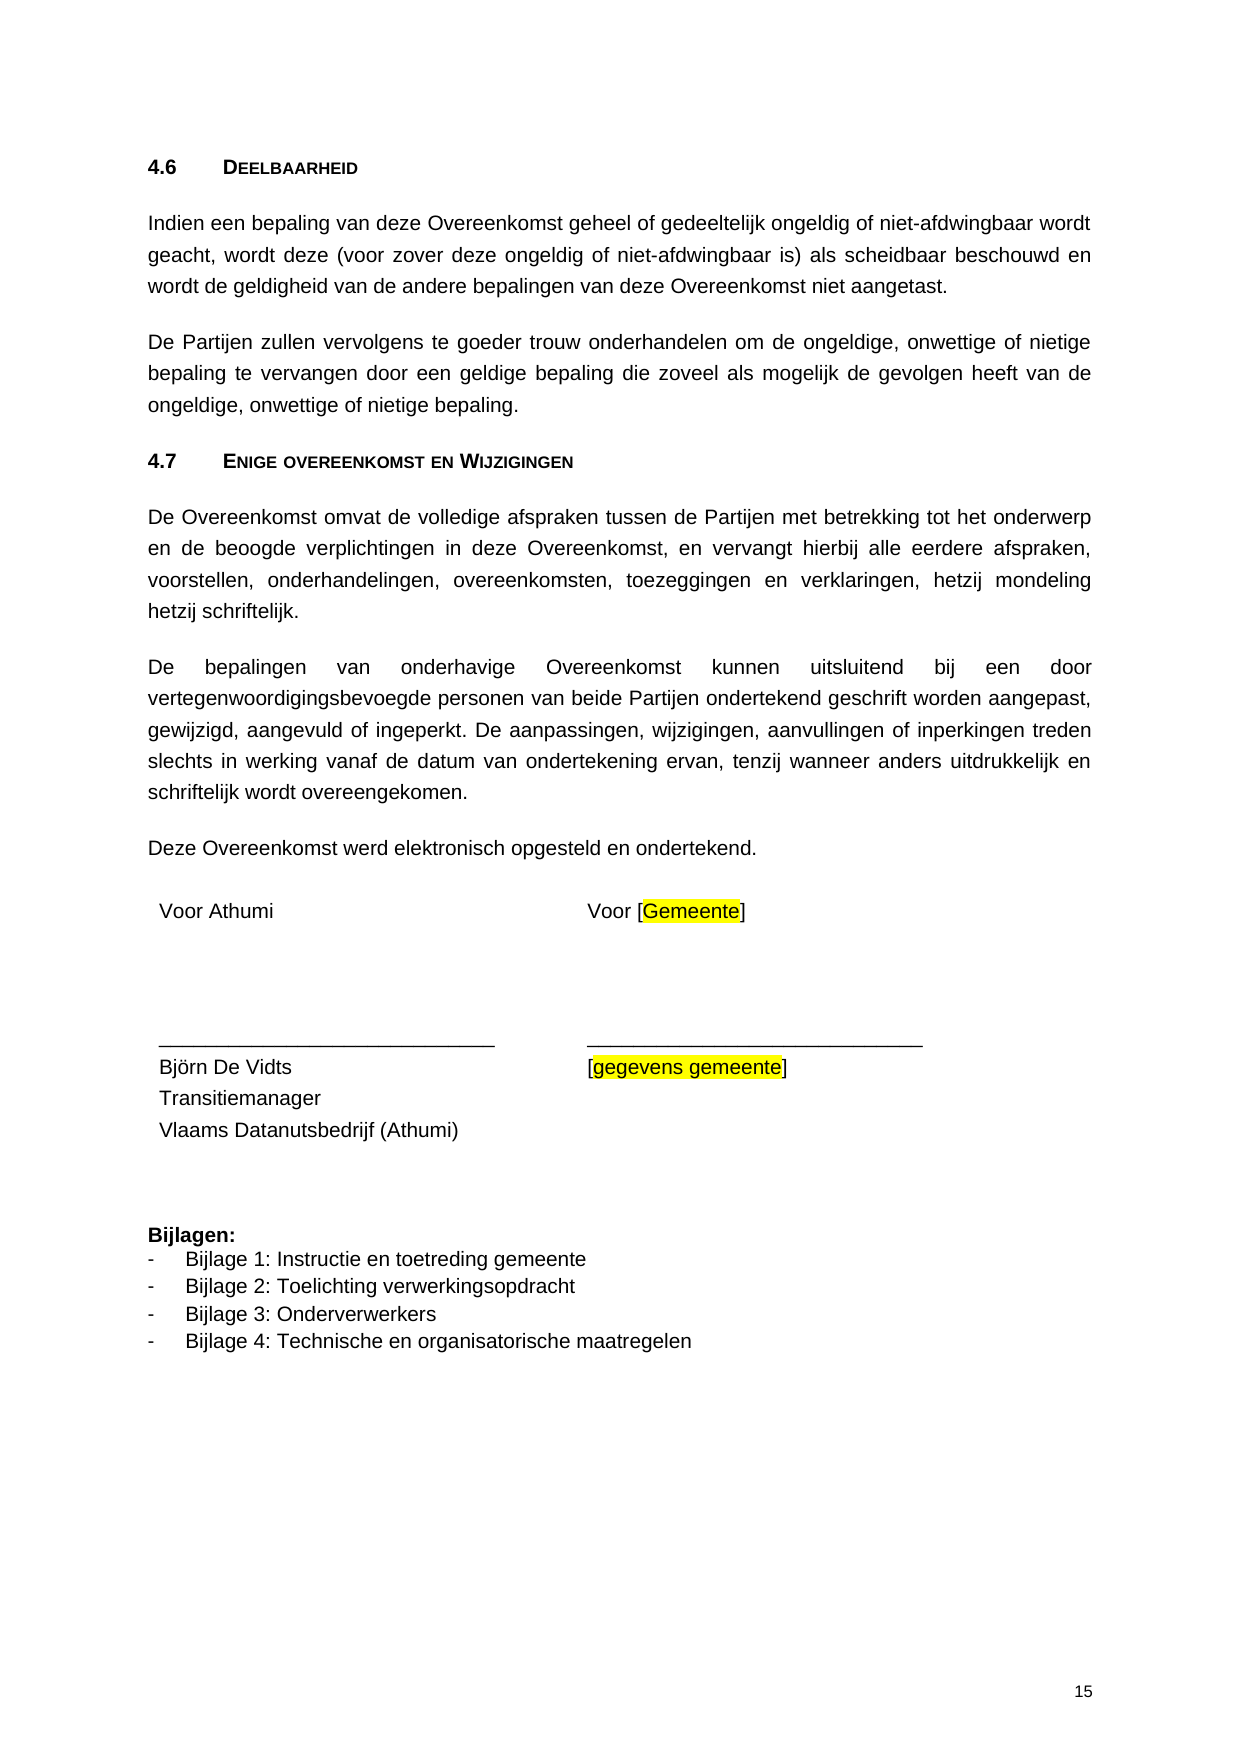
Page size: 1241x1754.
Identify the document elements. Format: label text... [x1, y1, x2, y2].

text Bijlagen: [148, 1215, 1093, 1246]
subtitle Enige overeenkomst en Wijzigingen [148, 441, 1093, 473]
list Bijlage 3: Onderverwerkers [148, 1301, 1093, 1327]
list Bijlage 4: Technische en organisatorische maatregelen [148, 1328, 1093, 1354]
text De Partijen zullen vervolgens te goeder trouw onderhandelen om de ongeldige, onwettige of nietige bepaling te vervangen door een geldige bepaling die zoveel als mogelijk de gevolgen heeft van de ongeldige, onwettige of nietige bepaling. [148, 323, 1093, 416]
text De bepalingen van onderhavige Overeenkomst kunnen uitsluitend bij een door vertegenwoordigingsbevoegde personen van beide Partijen ondertekend geschrift worden aangepast, gewijzigd, aangevuld of ingeperkt. De aanpassingen, wijzigingen, aanvullingen of inperkingen treden slechts in werking vanaf de datum van ondertekening ervan, tenzij wanneer anders uitdrukkelijk en schriftelijk wordt overeengekomen. [148, 648, 1093, 804]
text De Overeenkomst omvat de volledige afspraken tussen de Partijen met betrekking tot het onderwerp en de beoogde verplichtingen in deze Overeenkomst, en vervangt hierbij alle eerdere afspraken, voorstellen, onderhandelingen, overeenkomsten, toezeggingen en verklaringen, hetzij mondeling hetzij schriftelijk. [148, 498, 1093, 623]
table_header Voor Athumi _____________________________ Björn De Vidts Transitiemanager Vlaams Datanutsbedrijf (Athumi) [148, 891, 576, 1173]
list Bijlage 1: Instructie en toetreding gemeente [148, 1246, 1093, 1272]
table_header Voor [Gemeente] _____________________________ [gegevens gemeente] [576, 891, 945, 1173]
subtitle Deelbaarheid [148, 148, 1093, 179]
text Indien een bepaling van deze Overeenkomst geheel of gedeeltelijk ongeldig of niet-afdwingbaar wordt geacht, wordt deze (voor zover deze ongeldig of niet-afdwingbaar is) als scheidbaar beschouwd en wordt de geldigheid van de andere bepalingen van deze Overeenkomst niet aangetast. [148, 204, 1093, 298]
text Deze Overeenkomst werd elektronisch opgesteld en ondertekend. [148, 829, 1093, 860]
list Bijlage 2: Toelichting verwerkingsopdracht [148, 1274, 1093, 1299]
